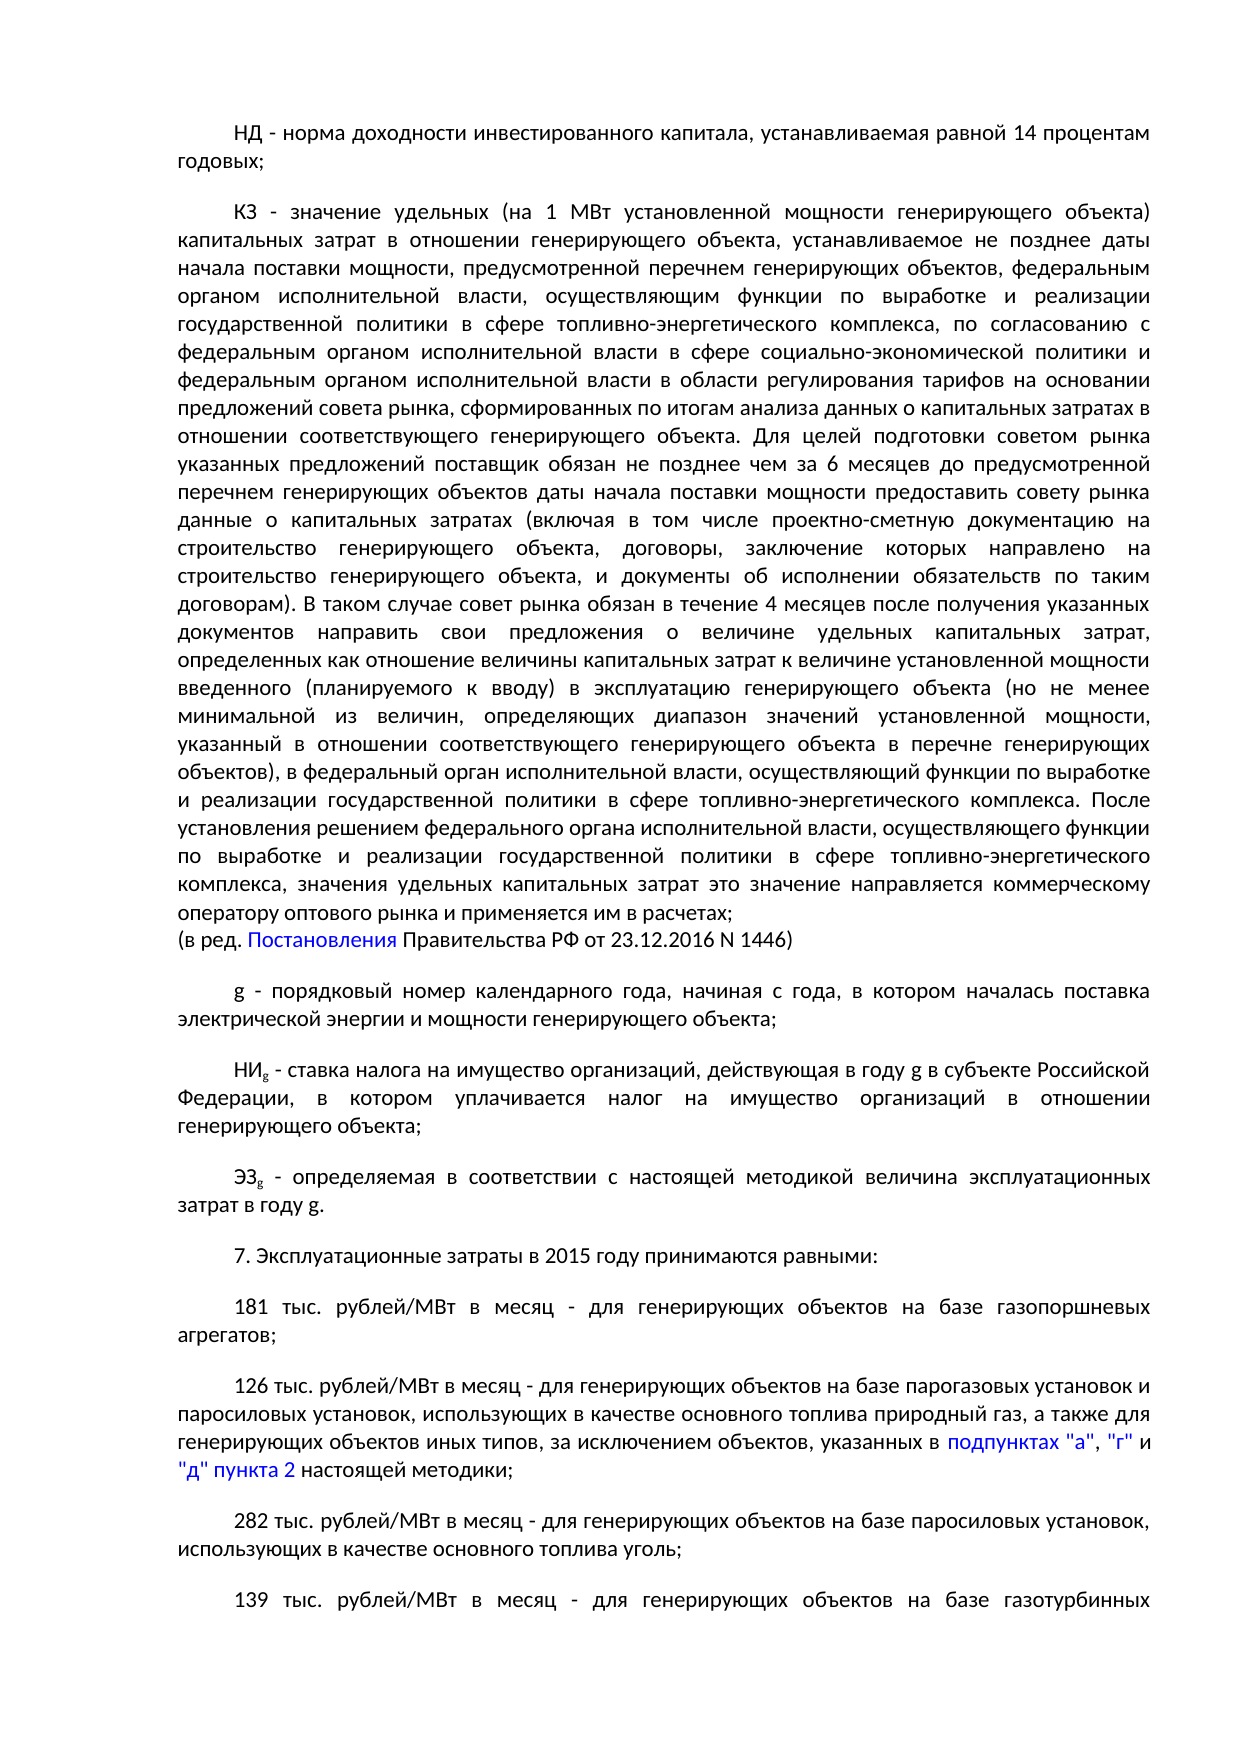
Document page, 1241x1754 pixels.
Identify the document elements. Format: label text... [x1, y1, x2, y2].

text КЗ - значение удельных (на 1 МВт установленной мощности генерирующего объекта) капитальных затрат в отношении генерирующего объекта, устанавливаемое не позднее даты начала поставки мощности, предусмотренной перечнем генерирующих объектов, федеральным органом исполнительной власти, осуществляющим функции по выработке и реализации государственной политики в сфере топливно-энергетического комплекса, по согласованию с федеральным органом исполнительной власти в сфере социально-экономической политики и федеральным органом исполнительной власти в области регулирования тарифов на основании предложений совета рынка, сформированных по итогам анализа данных о капитальных затратах в отношении соответствующего генерирующего объекта. Для целей подготовки советом рынка указанных предложений поставщик обязан не позднее чем за 6 месяцев до предусмотренной перечнем генерирующих объектов даты начала поставки мощности предоставить совету рынка данные о капитальных затратах (включая в том числе проектно-сметную документацию на строительство генерирующего объекта, договоры, заключение которых направлено на строительство генерирующего объекта, и документы об исполнении обязательств по таким договорам). В таком случае совет рынка обязан в течение 4 месяцев после получения указанных документов направить свои предложения о величине удельных капитальных затрат, определенных как отношение величины капитальных затрат к величине установленной мощности введенного (планируемого к вводу) в эксплуатацию генерирующего объекта (но не менее минимальной из величин, определяющих диапазон значений установленной мощности, указанный в отношении соответствующего генерирующего объекта в перечне генерирующих объектов), в федеральный орган исполнительной власти, осуществляющий функции по выработке и реализации государственной политики в сфере топливно-энергетического комплекса. После установления решением федерального органа исполнительной власти, осуществляющего функции по выработке и реализации государственной политики в сфере топливно-энергетического комплекса, значения удельных капитальных затрат это значение направляется коммерческому оператору оптового рынка и применяется им в расчетах; [177, 197, 1152, 926]
text g - порядковый номер календарного года, начиная с года, в котором началась поставка электрической энергии и мощности генерирующего объекта; [177, 977, 1152, 1033]
text 7. Эксплуатационные затраты в 2015 году принимаются равными: [177, 1241, 1152, 1269]
text 282 тыс. рублей/МВт в месяц - для генерирующих объектов на базе паросиловых установок, использующих в качестве основного топлива уголь; [177, 1506, 1152, 1562]
text 181 тыс. рублей/МВт в месяц - для генерирующих объектов на базе газопоршневых агрегатов; [177, 1292, 1152, 1348]
text (в ред. Постановления Правительства РФ от 23.12.2016 N 1446) [177, 926, 1152, 954]
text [177, 1585, 1152, 1613]
text НИg - ставка налога на имущество организаций, действующая в году g в субъекте Российской Федерации, в котором уплачивается налог на имущество организаций в отношении генерирующего объекта; [177, 1056, 1152, 1139]
text НД - норма доходности инвестированного капитала, устанавливаемая равной 14 процентам годовых; [177, 118, 1152, 174]
text ЭЗg - определяемая в соответствии с настоящей методикой величина эксплуатационных затрат в году g. [177, 1162, 1152, 1218]
text 126 тыс. рублей/МВт в месяц - для генерирующих объектов на базе парогазовых установок и паросиловых установок, использующих в качестве основного топлива природный газ, а также для генерирующих объектов иных типов, за исключением объектов, указанных в подпунктах "а", "г" и "д" пункта 2 настоящей методики; [177, 1371, 1152, 1483]
